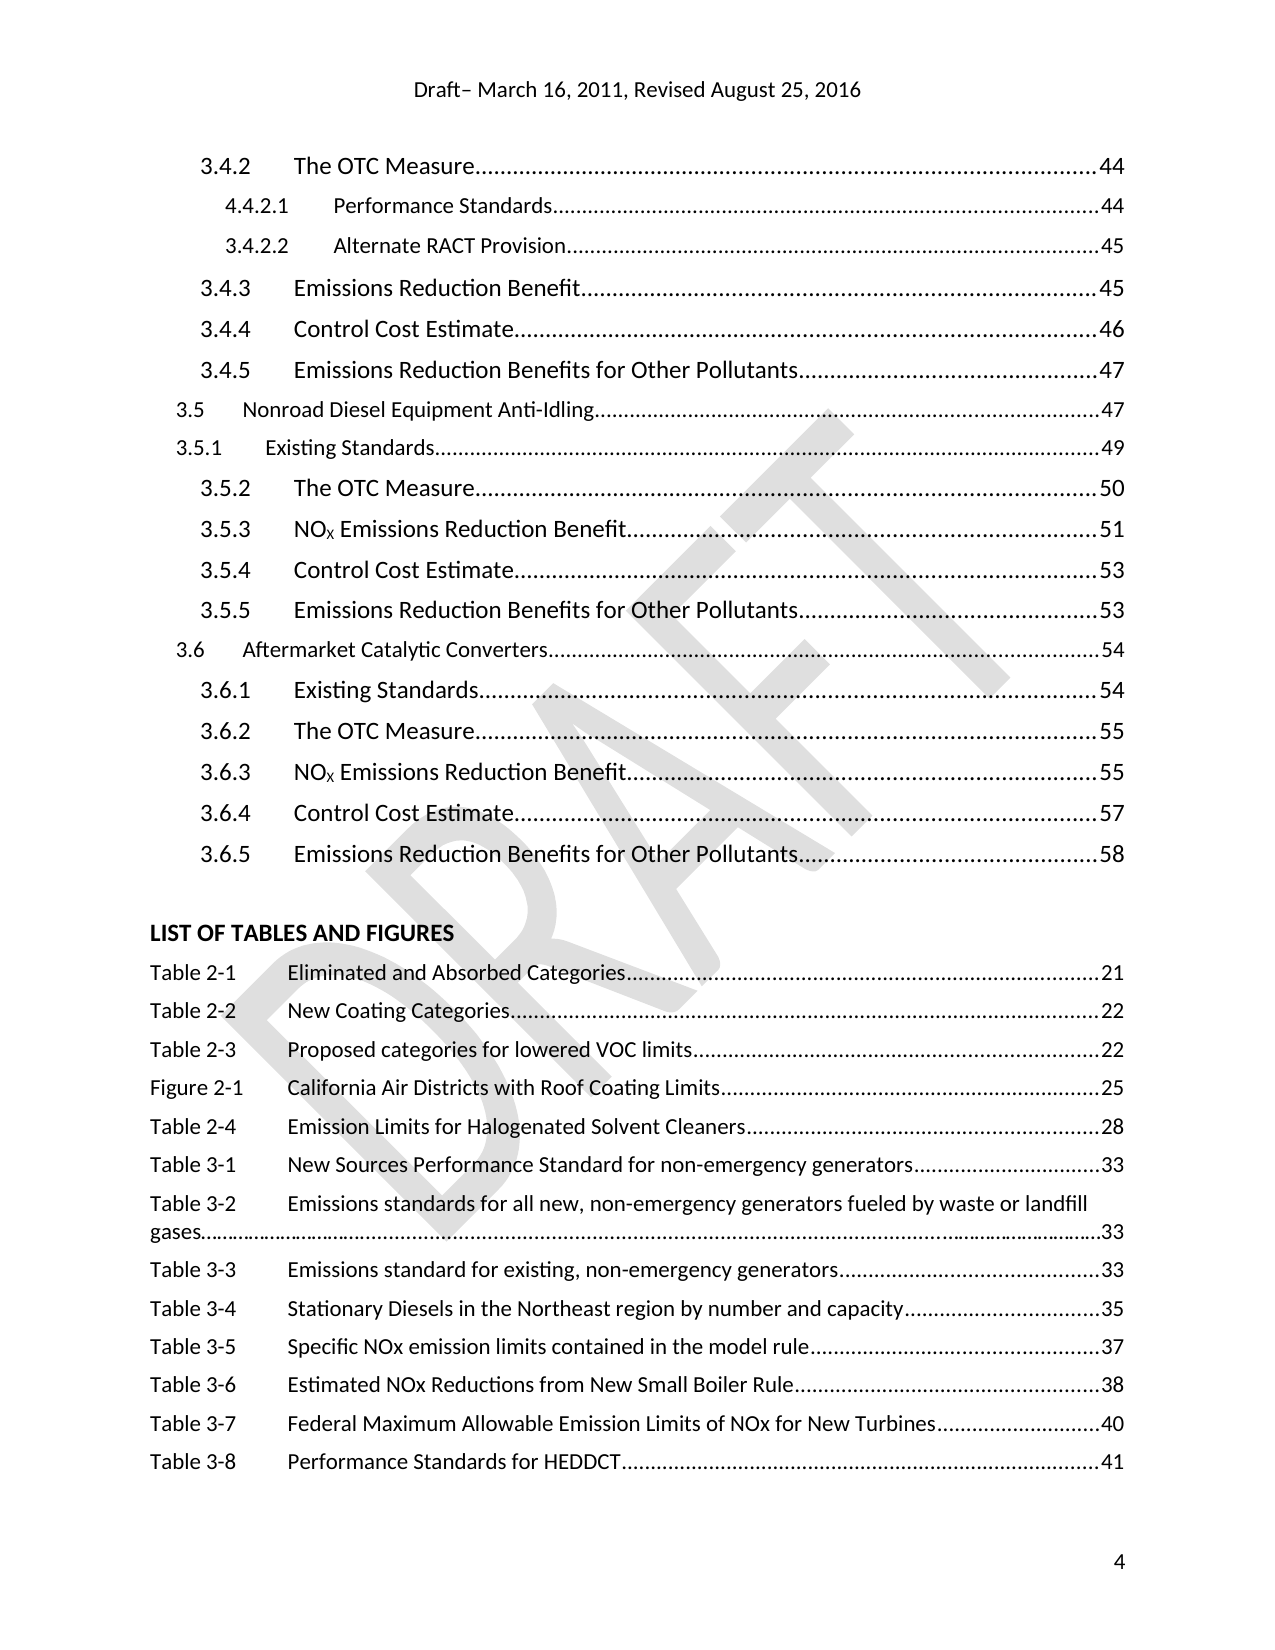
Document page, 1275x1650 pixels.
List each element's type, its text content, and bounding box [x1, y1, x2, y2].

text Table 3-3 Emissions standard for existing, non-emergency generators 33 [150, 1255, 1125, 1283]
text 3.6.4 Control Cost Estimate 57 [199, 797, 1125, 827]
text 3.5.1 Existing Standards 49 [175, 433, 1125, 461]
text 3.4.5 Emissions Reduction Benefits for Other Pollutants 47 [199, 354, 1125, 384]
text Table 2-4 Emission Limits for Halogenated Solvent Cleaners 28 [150, 1112, 1125, 1140]
text 3.6.2 The OTC Measure 55 [199, 715, 1125, 746]
text 3.5.2 The OTC Measure 50 [199, 472, 1125, 502]
text Table 3-4 Stationary Diesels in the Northeast region by number and capacity 35 [150, 1294, 1125, 1322]
text Table 3-2 Emissions standards for all new, non-emergency generators fueled by waste or landfill gases…………………………. …………………………33 [150, 1189, 1125, 1245]
text Figure 2-1 California Air Districts with Roof Coating Limits 25 [150, 1073, 1125, 1101]
text Table 2-2 New Coating Categories 22 [150, 997, 1125, 1024]
text 3.6 Aftermarket Catalytic Converters 54 [175, 636, 1125, 664]
text 3.5.3 NOX Emissions Reduction Benefit 51 [199, 513, 1125, 543]
text 3.6.5 Emissions Reduction Benefits for Other Pollutants 58 [199, 838, 1125, 868]
text Table 3-8 Performance Standards for HEDDCT 41 [150, 1447, 1125, 1475]
text Table 3-1 New Sources Performance Standard for non-emergency generators 33 [150, 1150, 1125, 1178]
text Table 3-5 Specific NOx emission limits contained in the model rule 37 [150, 1332, 1125, 1360]
text Table 3-7 Federal Maximum Allowable Emission Limits of NOx for New Turbines 40 [150, 1409, 1125, 1437]
text 3.4.2.2 Alternate RACT Provision 45 [225, 232, 1125, 259]
text Table 2-1 Eliminated and Absorbed Categories 21 [150, 958, 1125, 986]
text Table 2-3 Proposed categories for lowered VOC limits 22 [150, 1035, 1125, 1063]
text 3.5.4 Control Cost Estimate 53 [199, 554, 1125, 584]
text 4.4.2.1 Performance Standards 44 [225, 191, 1125, 219]
text 3.4.4 Control Cost Estimate 46 [199, 313, 1125, 344]
text 3.6.1 Existing Standards 54 [199, 674, 1125, 704]
text 3.6.3 NOX Emissions Reduction Benefit 55 [199, 756, 1125, 786]
text 3.4.3 Emissions Reduction Benefit 45 [199, 272, 1125, 303]
text 3.5.5 Emissions Reduction Benefits for Other Pollutants 53 [199, 595, 1125, 625]
text 3.5 Nonroad Diesel Equipment Anti-Idling 47 [175, 395, 1125, 423]
text LIST OF TABLES AND FIGURES [150, 917, 1125, 948]
text 3.4.2 The OTC Measure 44 [199, 150, 1125, 181]
text Table 3-6 Estimated NOx Reductions from New Small Boiler Rule 38 [150, 1371, 1125, 1398]
